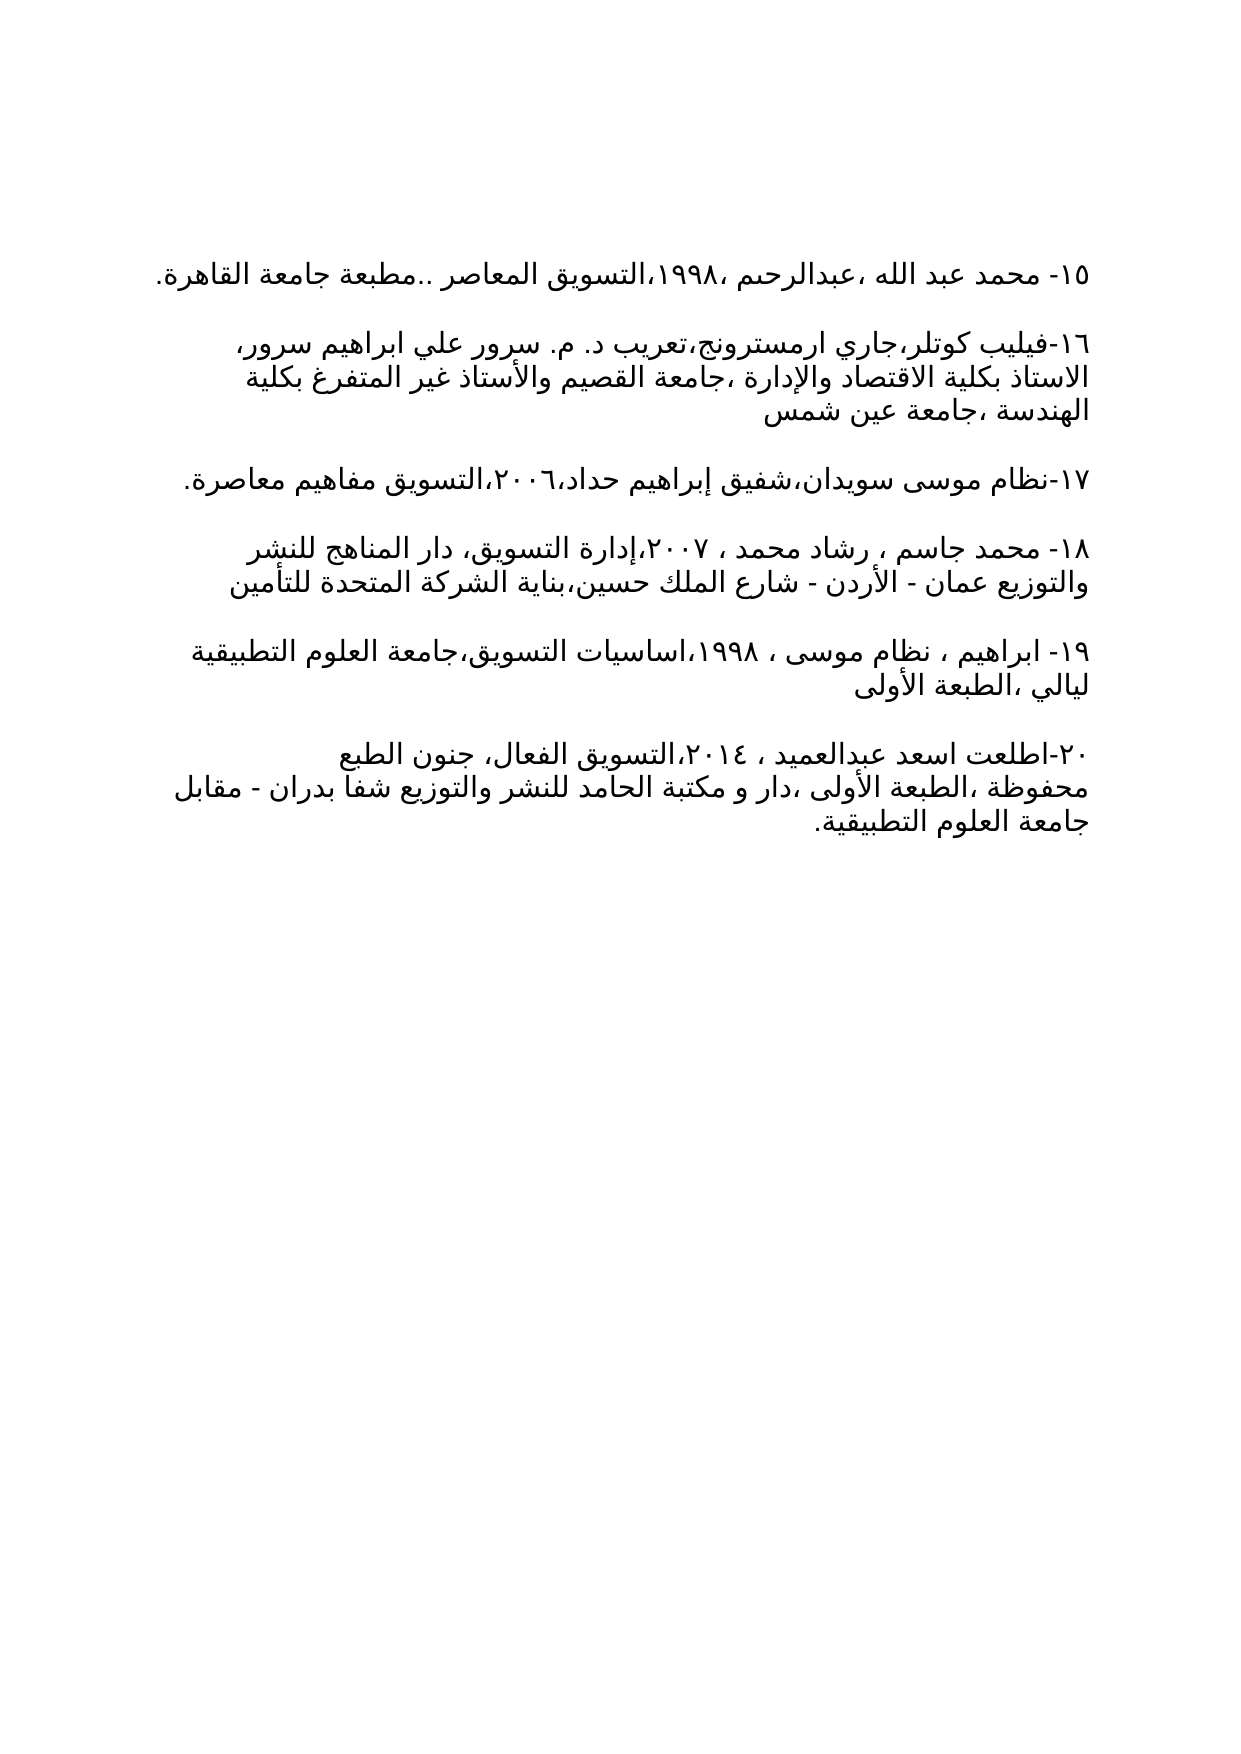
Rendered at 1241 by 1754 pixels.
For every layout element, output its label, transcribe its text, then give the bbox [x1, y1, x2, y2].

text ١٦-فيليب كوتلر،جاري ارمسترونج،تعریب د. م. سرور علي ابراهيم سرور، الاستاذ بكلية الاقتصاد والإدارة ،جامعة القصيم والأستاذ غير المتفرغ بكلية الهندسة ،جامعة عين شمس [150, 326, 1090, 427]
text ١٥- محمد عبد الله ،عبدالرحىم ،١٩٩٨،التسويق المعاصر ..مطبعة جامعة القاهرة. [150, 257, 1090, 290]
text ١٨- محمد جاسم ، رشاد محمد ، ٢٠٠٧،إدارة التسویق، دار المناهج للنشر والتوزيع عمان - الأردن - شارع الملك حسين،بناية الشركة المتحدة للتأمين [150, 531, 1090, 598]
text ١٩- ابراهيم ، نظام موسى ، ١٩٩٨،اساسيات التسويق،جامعة العلوم التطبيقية ليالي ،الطبعة الأولى [150, 634, 1090, 701]
text ٢٠-اطلعت اسعد عبدالعميد ، ٢٠١٤،‎التسويق الفعال، جنون الطبع محفوظة ،الطبعة الأولى ،دار و مكتبة الحامد للنشر والتوزيع شفا بدران - مقابل جامعة العلوم التطبيقية. [150, 737, 1090, 837]
text ١٧-نظام موسى سويدان،شفيق إبراهيم حداد،٢٠٠٦،التسويق مفاهيم معاصرة. [150, 462, 1090, 496]
